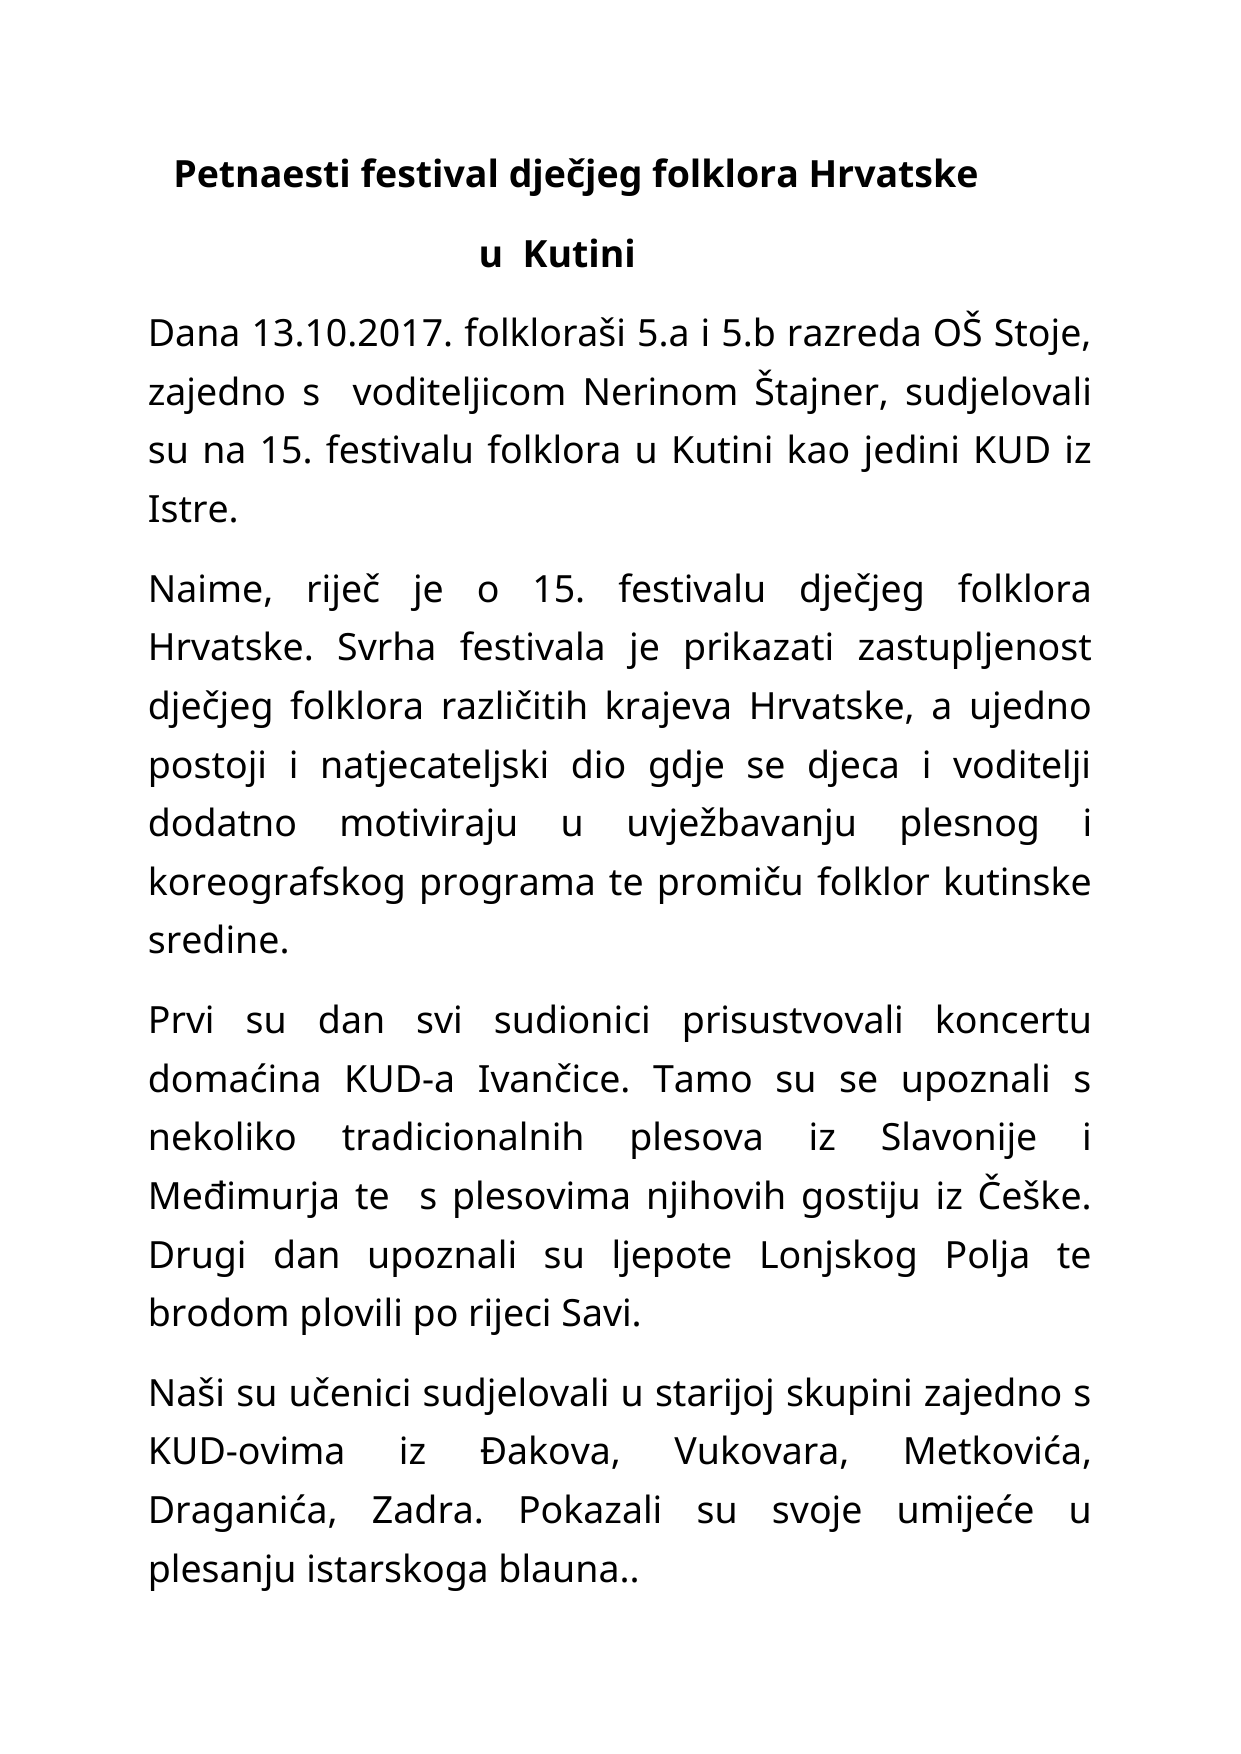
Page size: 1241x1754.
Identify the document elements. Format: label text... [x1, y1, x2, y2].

text Prvi su dan svi sudionici prisustvovali koncertu domaćina KUD-a Ivančice. Tamo su se upoznali s nekoliko tradicionalnih plesova iz Slavonije i Međimurja te s plesovima njihovih gostiju iz Češke. Drugi dan upoznali su ljepote Lonjskog Polja te brodom plovili po rijeci Savi. [148, 993, 1093, 1338]
text Naime, riječ je o 15. festivalu dječjeg folklora Hrvatske. Svrha festivala je prikazati zastupljenost dječjeg folklora različitih krajeva Hrvatske, a ujedno postoji i natjecateljski dio gdje se djeca i voditelji dodatno motiviraju u uvježbavanju plesnog i koreografskog programa te promiču folklor kutinske sredine. [148, 562, 1093, 965]
text Petnaesti festival dječjeg folklora Hrvatske [148, 148, 1093, 199]
text u Kutini [148, 227, 1093, 278]
text Dana 13.10.2017. folkloraši 5.a i 5.b razreda OŠ Stoje, zajedno s voditeljicom Nerinom Štajner, sudjelovali su na 15. festivalu folklora u Kutini kao jedini KUD iz Istre. [148, 307, 1093, 533]
text Naši su učenici sudjelovali u starijoj skupini zajedno s KUD-ovima iz Đakova, Vukovara, Metkovića, Draganića, Zadra. Pokazali su svoje umijeće u plesanju istarskoga blauna.. [148, 1366, 1093, 1593]
